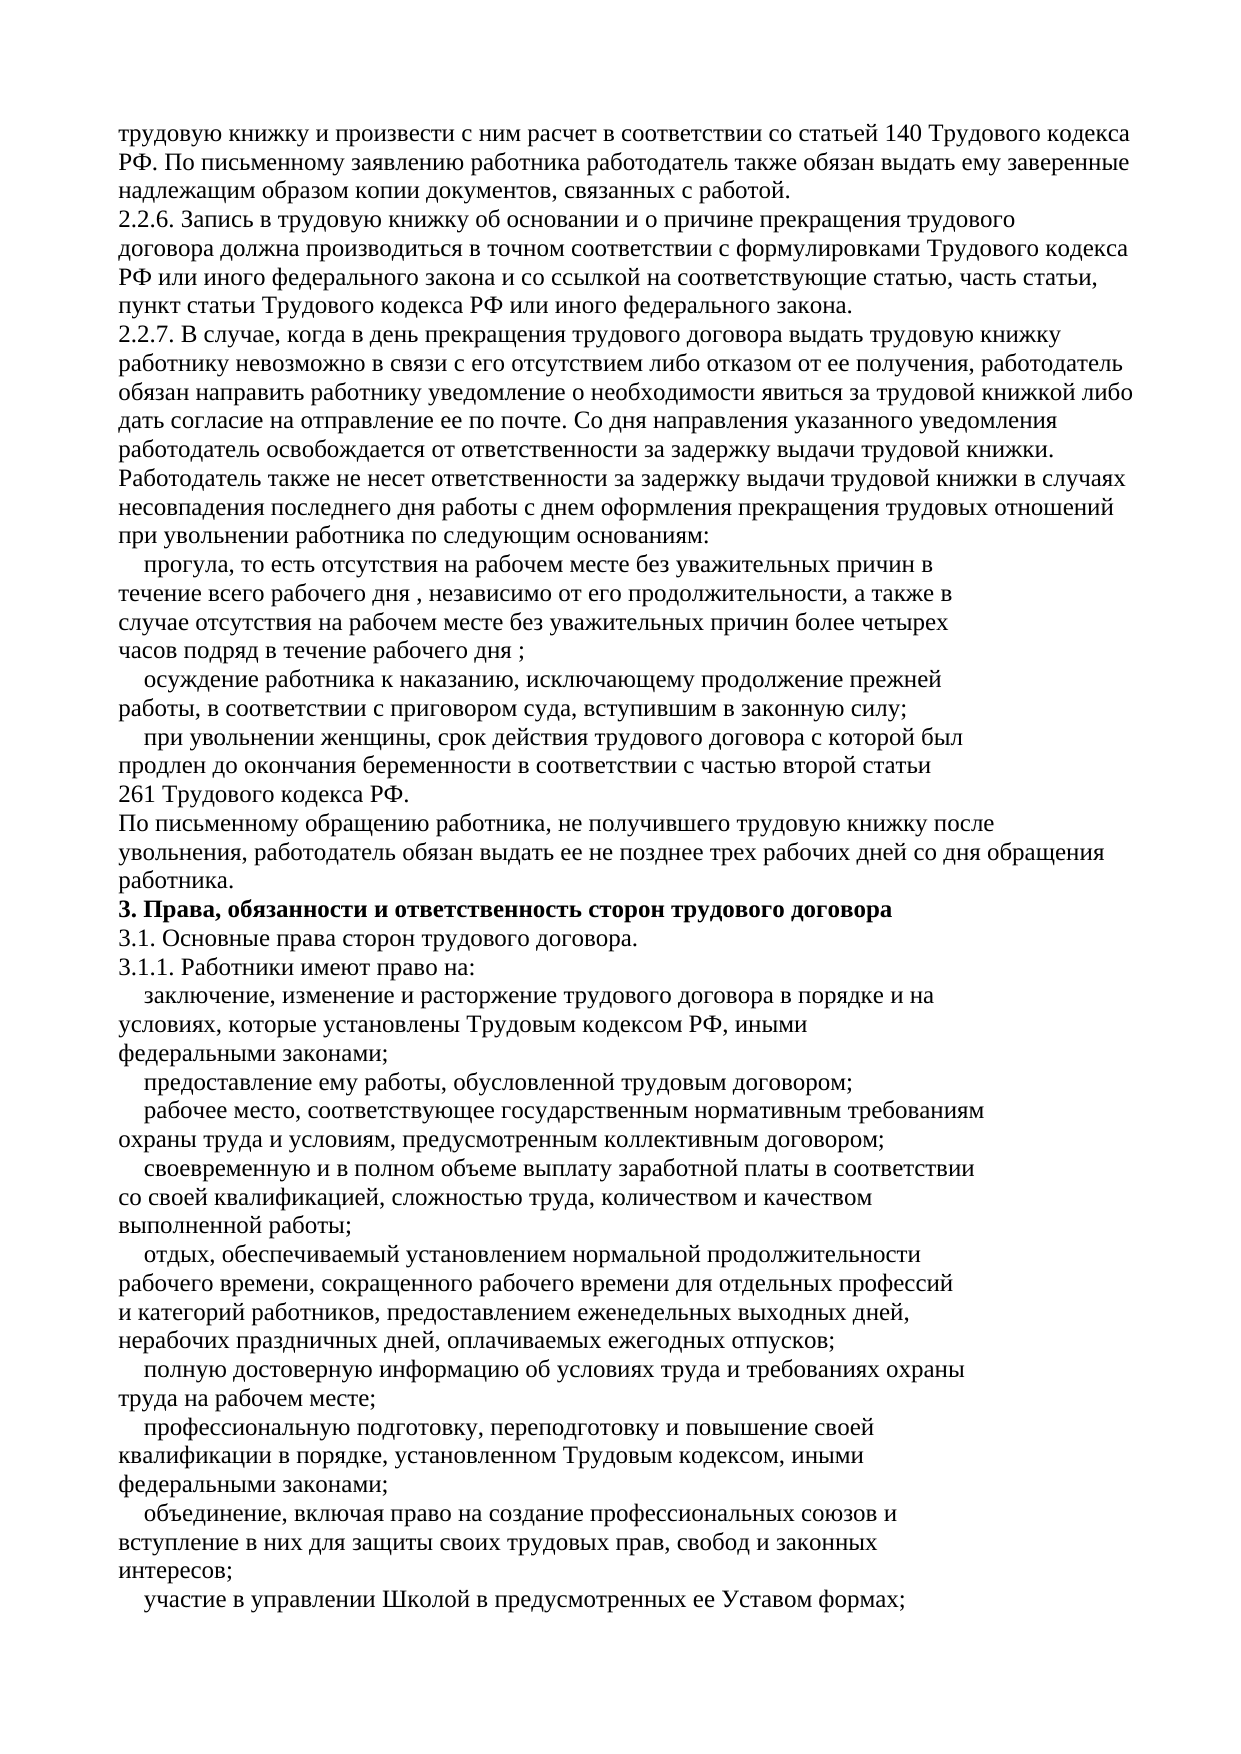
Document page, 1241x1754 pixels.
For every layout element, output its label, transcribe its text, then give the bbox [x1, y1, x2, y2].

text обязан направить работнику уведомление о необходимости явиться за трудовой книжкой либо [118, 377, 1152, 406]
text работнику невозможно в связи с его отсутствием либо отказом от ее получения, работодатель [118, 348, 1152, 377]
text РФ или иного федерального закона и со ссылкой на соответствующие статью, часть статьи, [118, 262, 1152, 291]
text По письменному обращению работника, не получившего трудовую книжку после [118, 808, 1152, 837]
text 2.2.7. В случае, когда в день прекращения трудового договора выдать трудовую книжку [118, 319, 1152, 348]
text договора должна производиться в точном соответствии с формулировками Трудового кодекса [118, 233, 1152, 262]
text дать согласие на отправление ее по почте. Со дня направления указанного уведомления [118, 406, 1152, 434]
text федеральными законами; [118, 1038, 1152, 1067]
text 2.2.6. Запись в трудовую книжку об основании и о причине прекращения трудового [118, 204, 1152, 233]
text вступление в них для защиты своих трудовых прав, свобод и законных [118, 1527, 1152, 1556]
text рабочего времени, сокращенного рабочего времени для отдельных профессий [118, 1268, 1152, 1297]
text РФ. По письменному заявлению работника работодатель также обязан выдать ему заверенные [118, 147, 1152, 176]
text работника. [118, 866, 1152, 894]
text часов подряд в течение рабочего дня ; [118, 636, 1152, 664]
text выполненной работы; [118, 1211, 1152, 1239]
text 3.1. Основные права сторон трудового договора. [118, 923, 1152, 952]
text 3.1.1. Работники имеют право на: [118, 952, 1152, 981]
text нерабочих праздничных дней, оплачиваемых ежегодных отпусков; [118, 1326, 1152, 1354]
text  профессиональную подготовку, переподготовку и повышение своей [118, 1412, 1152, 1441]
text  участие в управлении Школой в предусмотренных ее Уставом формах; [118, 1584, 1152, 1613]
text и категорий работников, предоставлением еженедельных выходных дней, [118, 1297, 1152, 1326]
text  отдых, обеспечиваемый установлением нормальной продолжительности [118, 1239, 1152, 1268]
text надлежащим образом копии документов, связанных с работой. [118, 176, 1152, 204]
text  заключение, изменение и расторжение трудового договора в порядке и на [118, 981, 1152, 1009]
text случае отсутствия на рабочем месте без уважительных причин более четырех [118, 607, 1152, 636]
text  предоставление ему работы, обусловленной трудовым договором; [118, 1067, 1152, 1096]
text федеральными законами; [118, 1469, 1152, 1498]
text  при увольнении женщины, срок действия трудового договора с которой был [118, 722, 1152, 751]
text условиях, которые установлены Трудовым кодексом РФ, иными [118, 1009, 1152, 1038]
text трудовую книжку и произвести с ним расчет в соответствии со статьей 140 Трудового кодекса [118, 118, 1152, 147]
text 261 Трудового кодекса РФ. [118, 779, 1152, 808]
text со своей квалификацией, сложностью труда, количеством и качеством [118, 1182, 1152, 1211]
text  рабочее место, соответствующее государственным нормативным требованиям [118, 1096, 1152, 1124]
text квалификации в порядке, установленном Трудовым кодексом, иными [118, 1441, 1152, 1469]
text интересов; [118, 1556, 1152, 1584]
text  осуждение работника к наказанию, исключающему продолжение прежней [118, 664, 1152, 693]
text труда на рабочем месте; [118, 1383, 1152, 1412]
text охраны труда и условиям, предусмотренным коллективным договором; [118, 1124, 1152, 1153]
text  своевременную и в полном объеме выплату заработной платы в соответствии [118, 1153, 1152, 1182]
text увольнения, работодатель обязан выдать ее не позднее трех рабочих дней со дня обращения [118, 837, 1152, 866]
text продлен до окончания беременности в соответствии с частью второй статьи [118, 751, 1152, 779]
text работы, в соответствии с приговором суда, вступившим в законную силу; [118, 693, 1152, 722]
text  полную достоверную информацию об условиях труда и требованиях охраны [118, 1354, 1152, 1383]
text пункт статьи Трудового кодекса РФ или иного федерального закона. [118, 291, 1152, 319]
text работодатель освобождается от ответственности за задержку выдачи трудовой книжки. [118, 434, 1152, 463]
text Работодатель также не несет ответственности за задержку выдачи трудовой книжки в случаях [118, 463, 1152, 492]
text  объединение, включая право на создание профессиональных союзов и [118, 1498, 1152, 1527]
text  прогула, то есть отсутствия на рабочем месте без уважительных причин в [118, 549, 1152, 578]
text 3. Права, обязанности и ответственность сторон трудового договора [118, 894, 1152, 923]
text несовпадения последнего дня работы с днем оформления прекращения трудовых отношений [118, 492, 1152, 521]
text течение всего рабочего дня , независимо от его продолжительности, а также в [118, 578, 1152, 607]
text при увольнении работника по следующим основаниям: [118, 521, 1152, 549]
